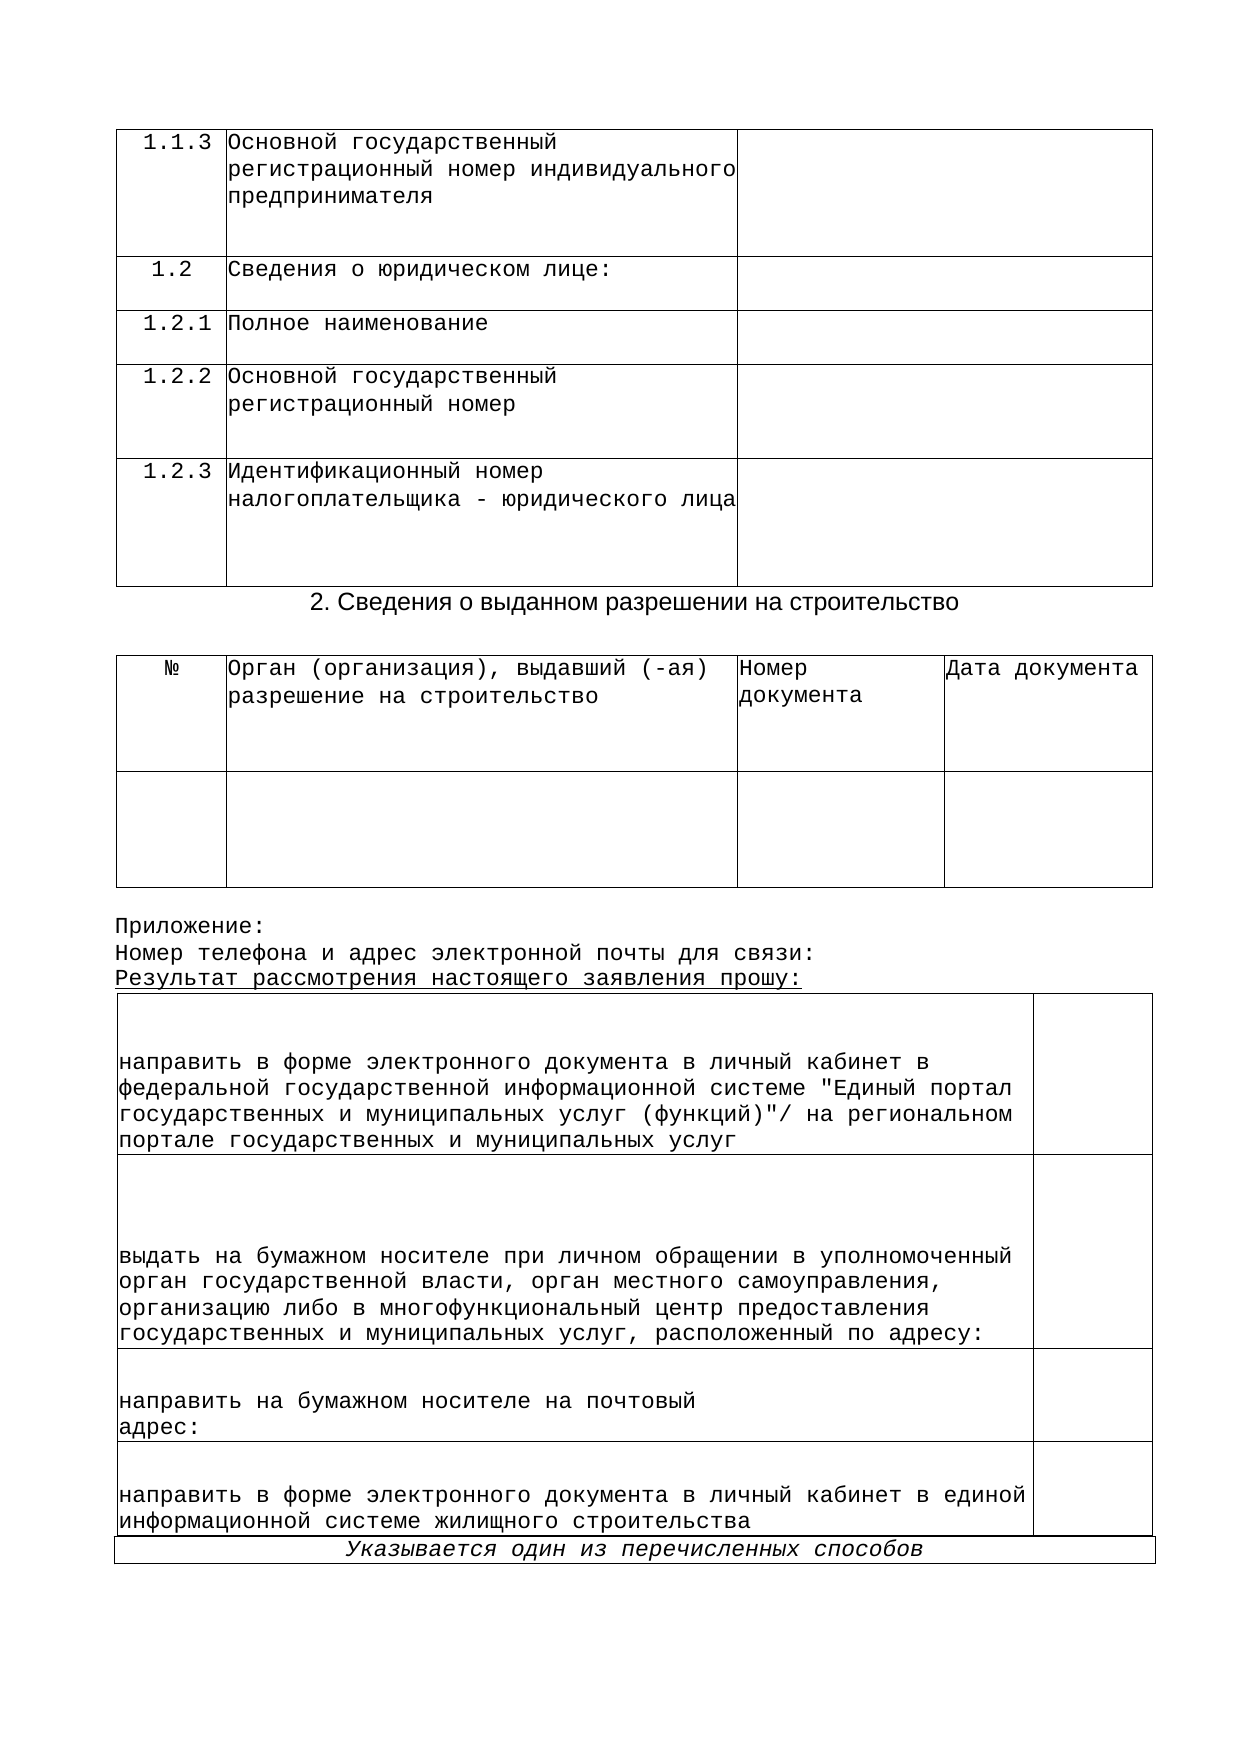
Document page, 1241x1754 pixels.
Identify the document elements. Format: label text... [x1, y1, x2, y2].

table_header [1034, 994, 1152, 1154]
table_cell [738, 365, 1152, 458]
table_cell [227, 772, 737, 887]
table_cell Сведения о юридическом лице: [227, 257, 737, 310]
table_cell 1.2.2 [117, 365, 226, 458]
text Номер телефона и адрес электронной почты для связи: [114, 941, 1155, 967]
table_cell 1.2.3 [117, 459, 226, 586]
table_cell Основной государственный регистрационный номер [227, 365, 737, 458]
table_cell [738, 257, 1152, 310]
text Результат рассмотрения настоящего заявления прошу: [114, 967, 1155, 993]
table_cell [1034, 1349, 1152, 1441]
table_cell 1.2.1 [117, 311, 226, 364]
table_header 1.1.3 [117, 130, 226, 256]
table_header направить в форме электронного документа в личный кабинет в федеральной государственной информационной системе "Единый портал государственных и муниципальных услуг (функций)"/ на региональном портале государственных и муниципальных услуг [118, 994, 1033, 1154]
table_cell Идентификационный номер налогоплательщика - юридического лица [227, 459, 737, 586]
table_header Основной государственный регистрационный номер индивидуального предпринимателя [227, 130, 737, 256]
text Указывается один из перечисленных способов [115, 1537, 1155, 1563]
table_cell [738, 772, 944, 887]
table_cell [945, 772, 1152, 887]
table_cell [738, 459, 1152, 586]
table_cell [1034, 1442, 1152, 1535]
table_cell [738, 311, 1152, 364]
table_header [738, 130, 1152, 256]
table_cell выдать на бумажном носителе при личном обращении в уполномоченный орган государственной власти, орган местного самоуправления, организацию либо в многофункциональный центр предоставления государственных и муниципальных услуг, расположенный по адресу: [118, 1155, 1033, 1348]
table_cell Полное наименование [227, 311, 737, 364]
table_cell [117, 772, 226, 887]
text 2. Сведения о выданном разрешении на строительство [114, 587, 1155, 616]
table_header Дата документа [945, 656, 1152, 771]
table_cell направить на бумажном носителе на почтовый адрес: [118, 1349, 1033, 1441]
text Приложение: [114, 915, 1155, 941]
table_cell направить в форме электронного документа в личный кабинет в единой информационной системе жилищного строительства [118, 1442, 1033, 1535]
table_header № [117, 656, 226, 771]
table_header Орган (организация), выдавший (-ая) разрешение на строительство [227, 656, 737, 771]
table_cell 1.2 [117, 257, 226, 310]
table_header Номер документа [738, 656, 944, 771]
table_cell [1034, 1155, 1152, 1348]
